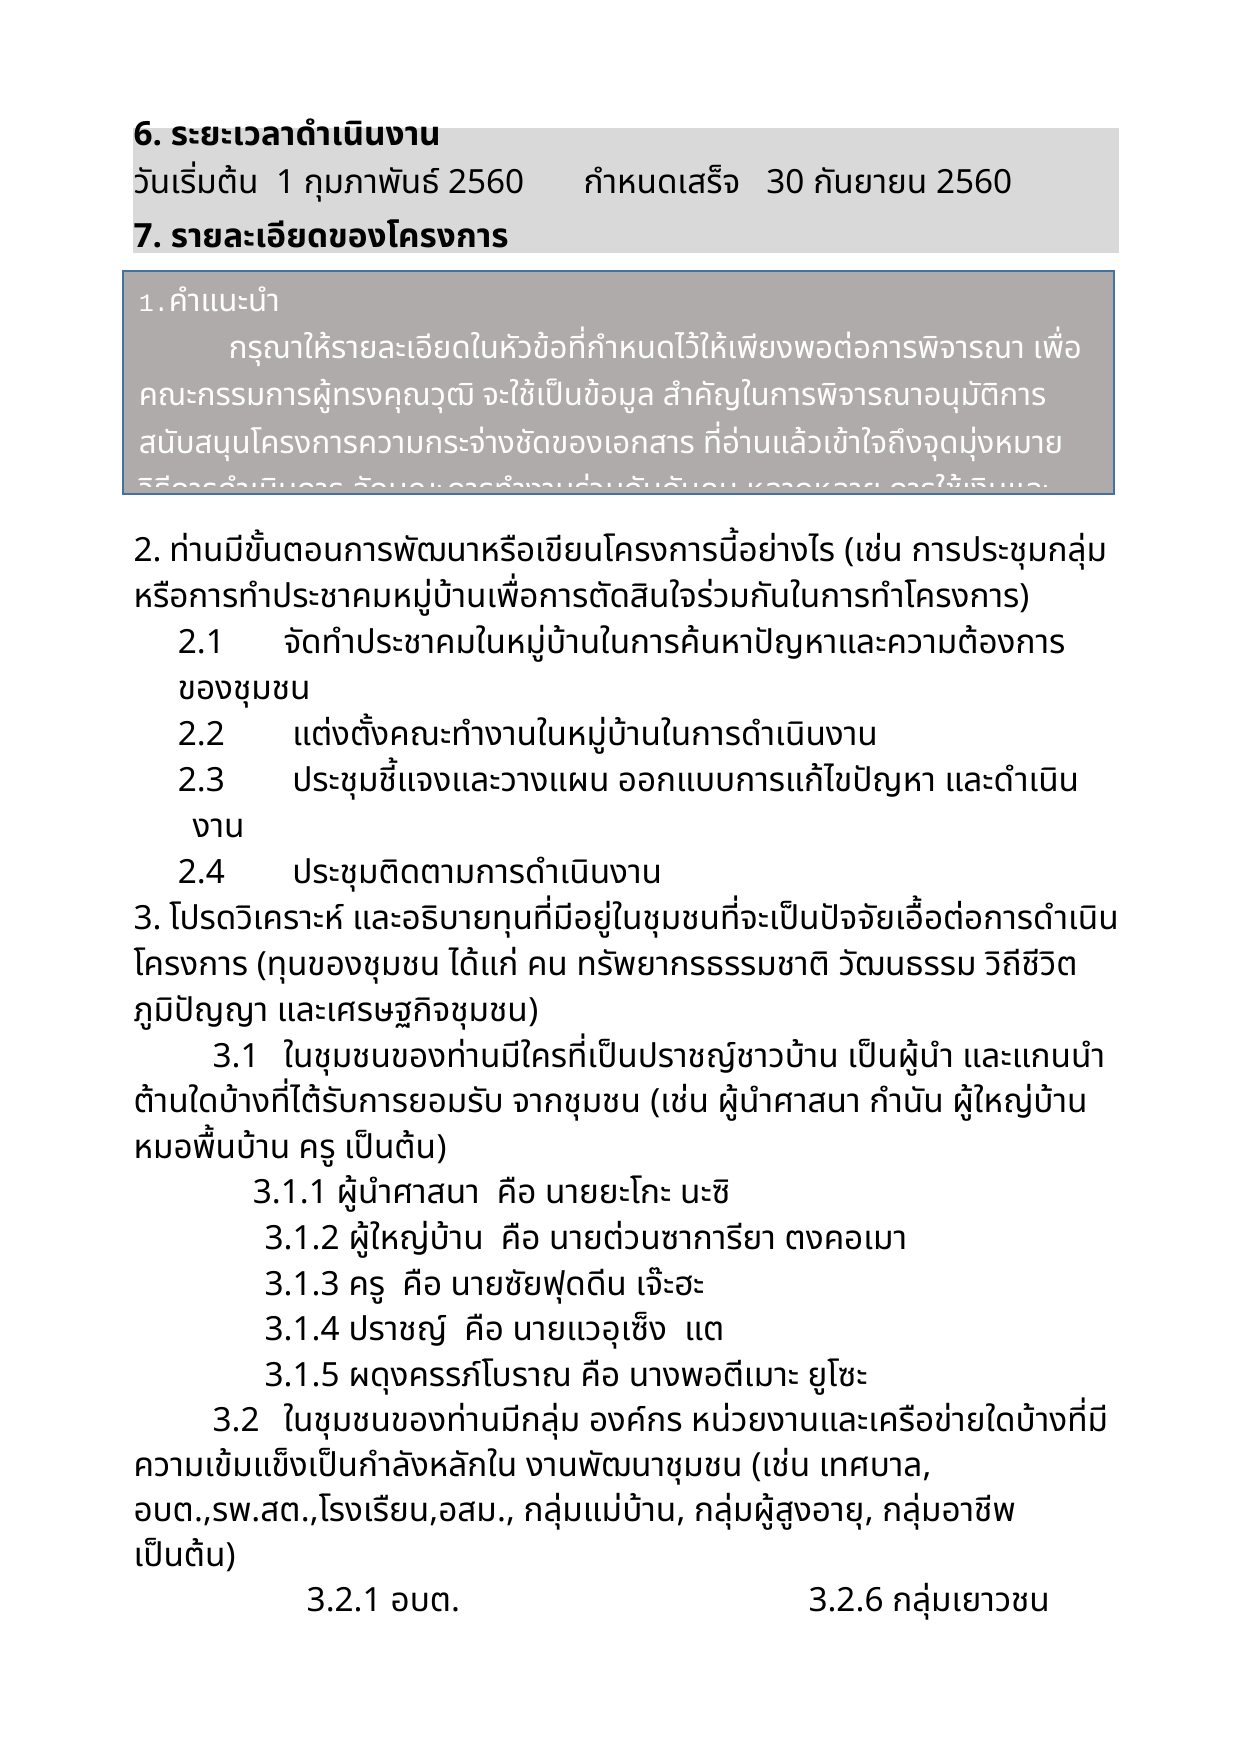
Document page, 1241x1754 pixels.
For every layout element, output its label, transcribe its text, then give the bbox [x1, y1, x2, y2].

text 3.1.4 ปราชญ์ คือ นายแวอุเซ็ง แต [212, 1304, 1119, 1350]
text 3.1.1 ผู้นำศาสนา คือ นายยะโกะ นะซิ [212, 1168, 1119, 1213]
text 3.1.3 ครู คือ นายซัยฟุดดีน เจ๊ะฮะ [212, 1259, 1119, 1304]
list ประชุมติดตามการดำเนินงาน [178, 847, 1119, 893]
list แต่งตั้งคณะทำงานในหมู่บ้านในการดำเนินงาน [178, 709, 1119, 755]
list ประชุมชี้แจงและวางแผน ออกแบบการแก้ไขปัญหา และดำเนินงาน [178, 755, 1119, 847]
list โปรดวิเคราะห์ และอธิบายทุนที่มีอยู่ในชุมชนที่จะเป็นปัจจัยเอื้อต่อการดำเนินโครงการ (ทุนของชุมชน ได้แก่ คน ทรัพยากรธรรมชาติ วัฒนธรรม วิถีชีวิต ภูมิปัญญา และเศรษฐกิจชุมชน) [133, 893, 1119, 1031]
text 3.1.5 ผดุงครรภ์โบราณ คือ นางพอตีเมาะ ยูโซะ [212, 1350, 1119, 1395]
list จัดทำประชาคมในหมู่บ้านในการค้นหาปัญหาและความต้องการของชุมชน [178, 617, 1119, 709]
list ในชุมชนของท่านมีใครที่เป็นปราชญ์ชาวบ้าน เป็นผู้นำ และแกนนำ ต้านใดบ้างที่ไต้รับการยอมรับ จากชุมชน (เช่น ผู้นำศาสนา กำนัน ผู้ใหญ่บ้าน หมอพื้นบ้าน ครู เป็นต้น) [133, 1031, 1119, 1168]
text 6. ระยะเวลาดำเนินงาน [133, 128, 1119, 149]
text วันเริ่มต้น 1 กุมภาพันธ์ 2560 กำหนดเสร็จ 30 กันยายน 2560 [133, 172, 1119, 199]
list ท่านมีขั้นตอนการพัฒนาหรือเขียนโครงการนี้อย่างไร (เช่น การประชุมกลุ่มหรือการทำประชาคมหมู่บ้านเพื่อการตัดสินใจร่วมกันในการทำโครงการ) [133, 524, 1119, 617]
text 3.2.1 อบต. 3.2.6 กลุ่มเยาวชน [133, 1575, 1119, 1620]
list ในชุมชนของท่านมีกลุ่ม องค์กร หน่วยงานและเครือข่ายใดบ้างที่มีความเข้มแข็งเป็นกำลังหลักใน งานพัฒนาชุมชน (เช่น เทศบาล, อบต.,รพ.สต.,โรงเรืยน,อสม., กลุ่มแม่บ้าน, กลุ่มผู้สูงอายุ, กลุ่มอาชีพ เป็นต้น) [133, 1395, 1119, 1575]
text 7. รายละเอียดของโครงการ [133, 226, 1119, 253]
text 3.1.2 ผู้ใหญ่บ้าน คือ นายต่วนซาการียา ตงคอเมา [212, 1213, 1119, 1259]
